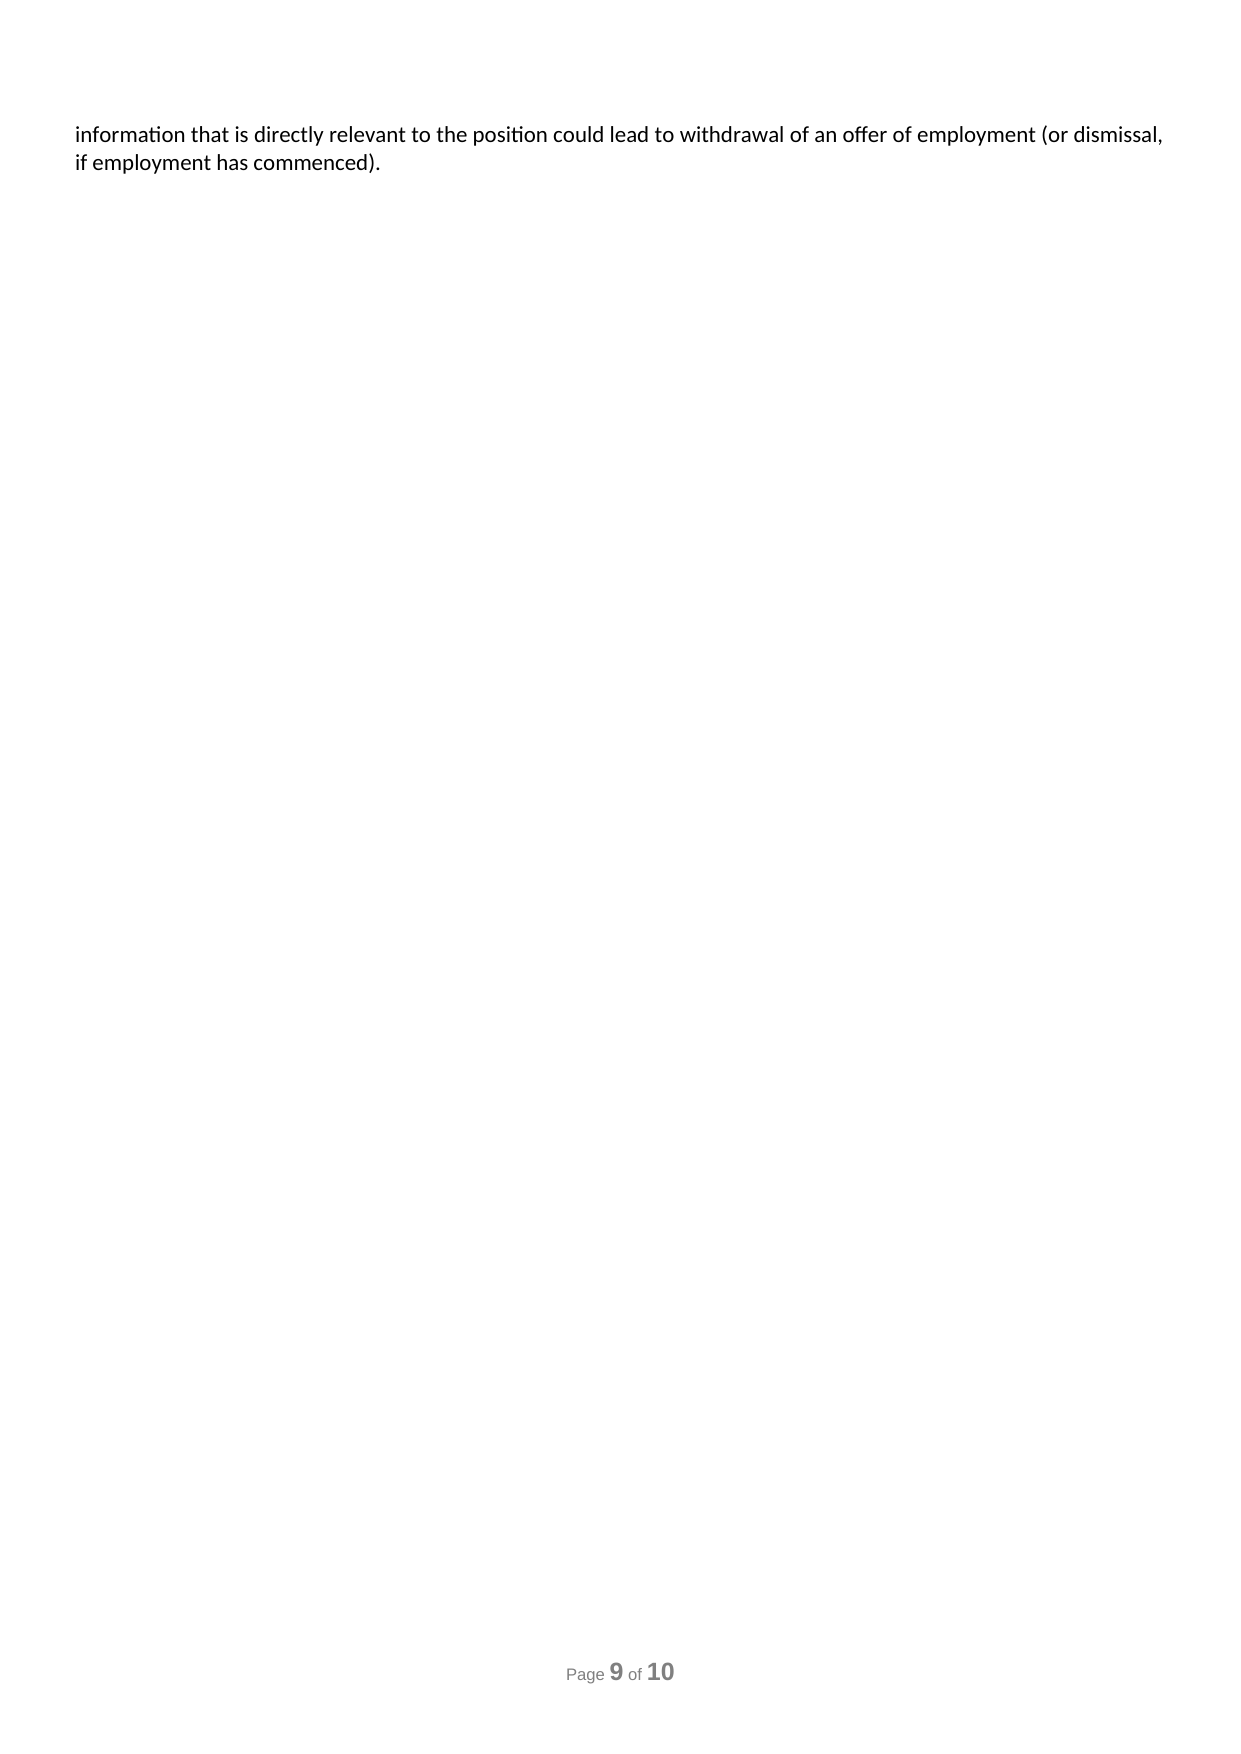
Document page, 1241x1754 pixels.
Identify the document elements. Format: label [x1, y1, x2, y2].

text [75, 120, 1165, 176]
